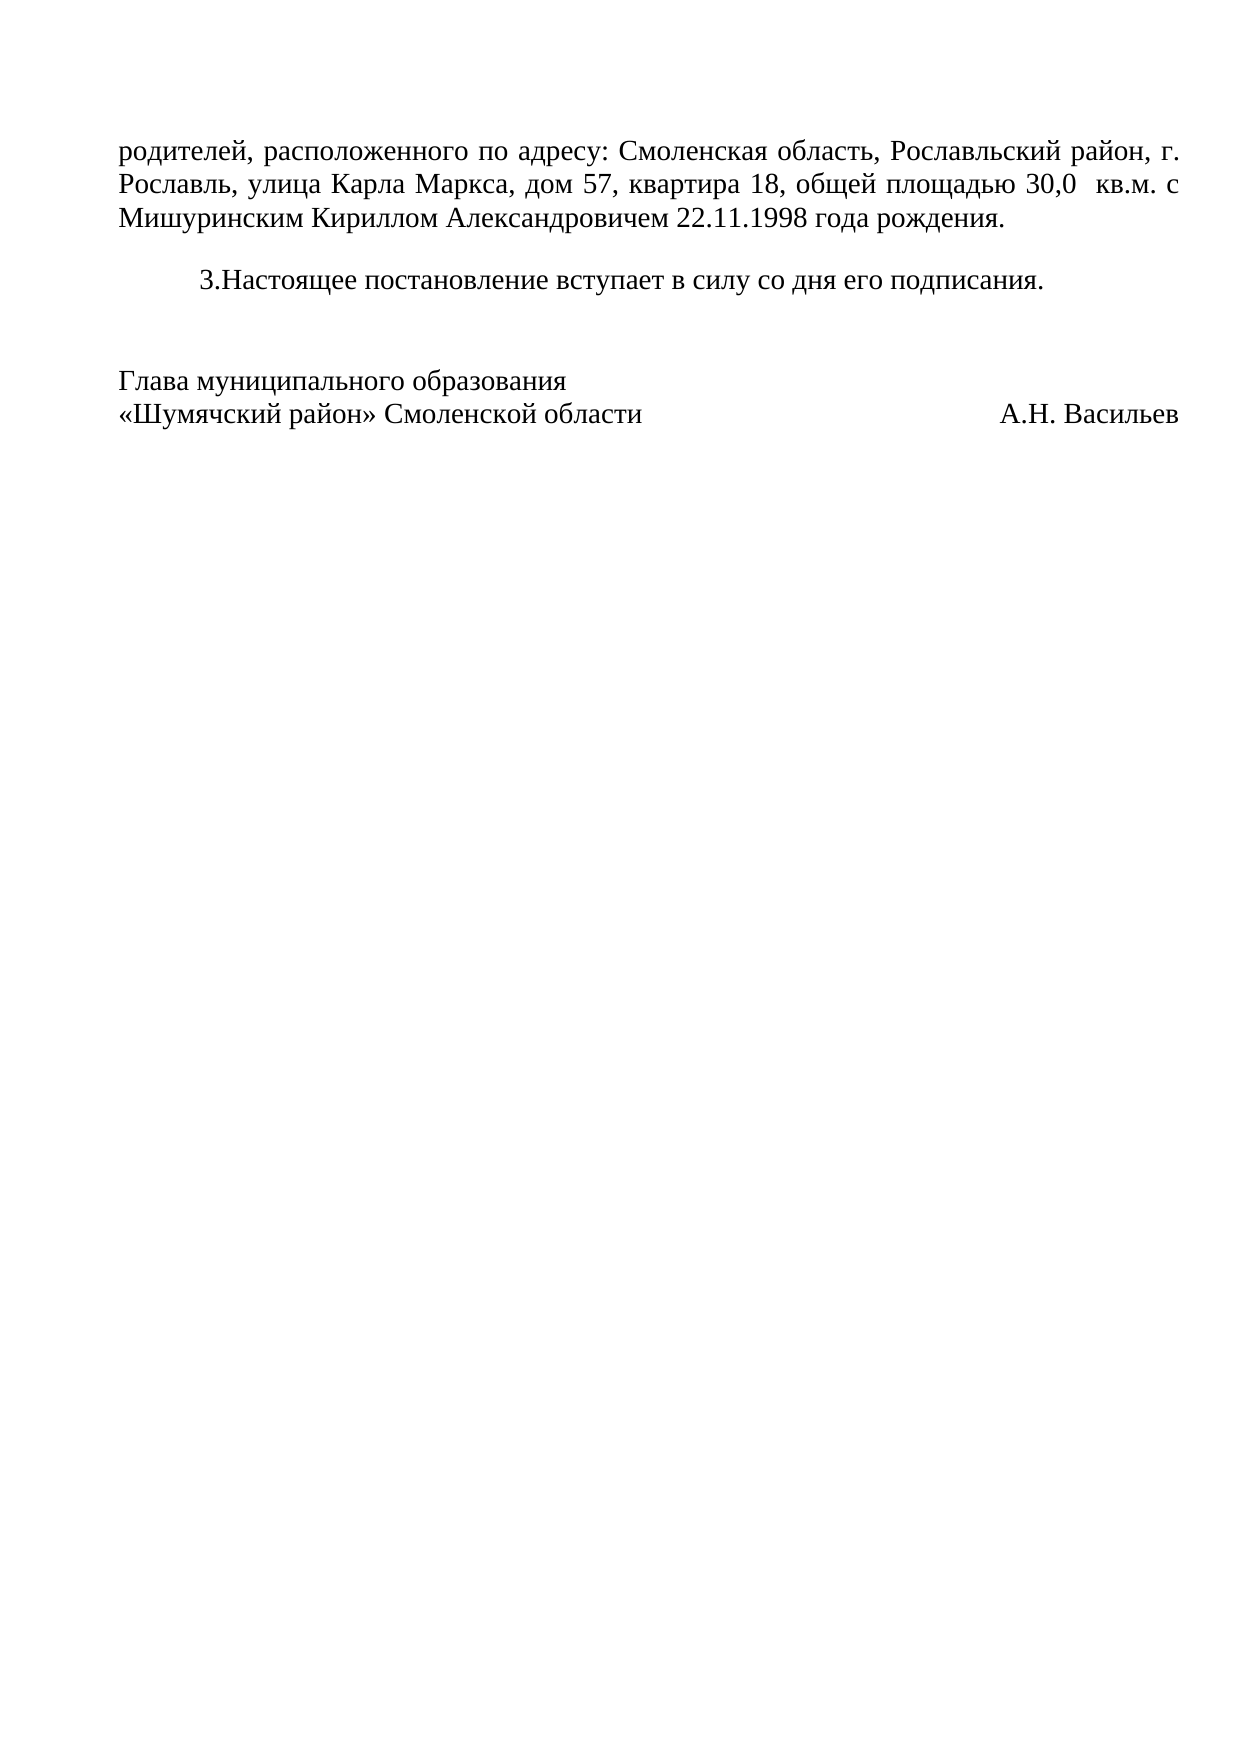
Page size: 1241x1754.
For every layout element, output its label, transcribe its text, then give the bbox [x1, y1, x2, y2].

text Глава муниципального образования [118, 363, 1181, 396]
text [118, 104, 1181, 233]
text «Шумячский район» Смоленской области А.Н. Васильев [118, 396, 1181, 430]
text 3.Настоящее постановление вступает в силу со дня его подписания. [118, 262, 1181, 296]
